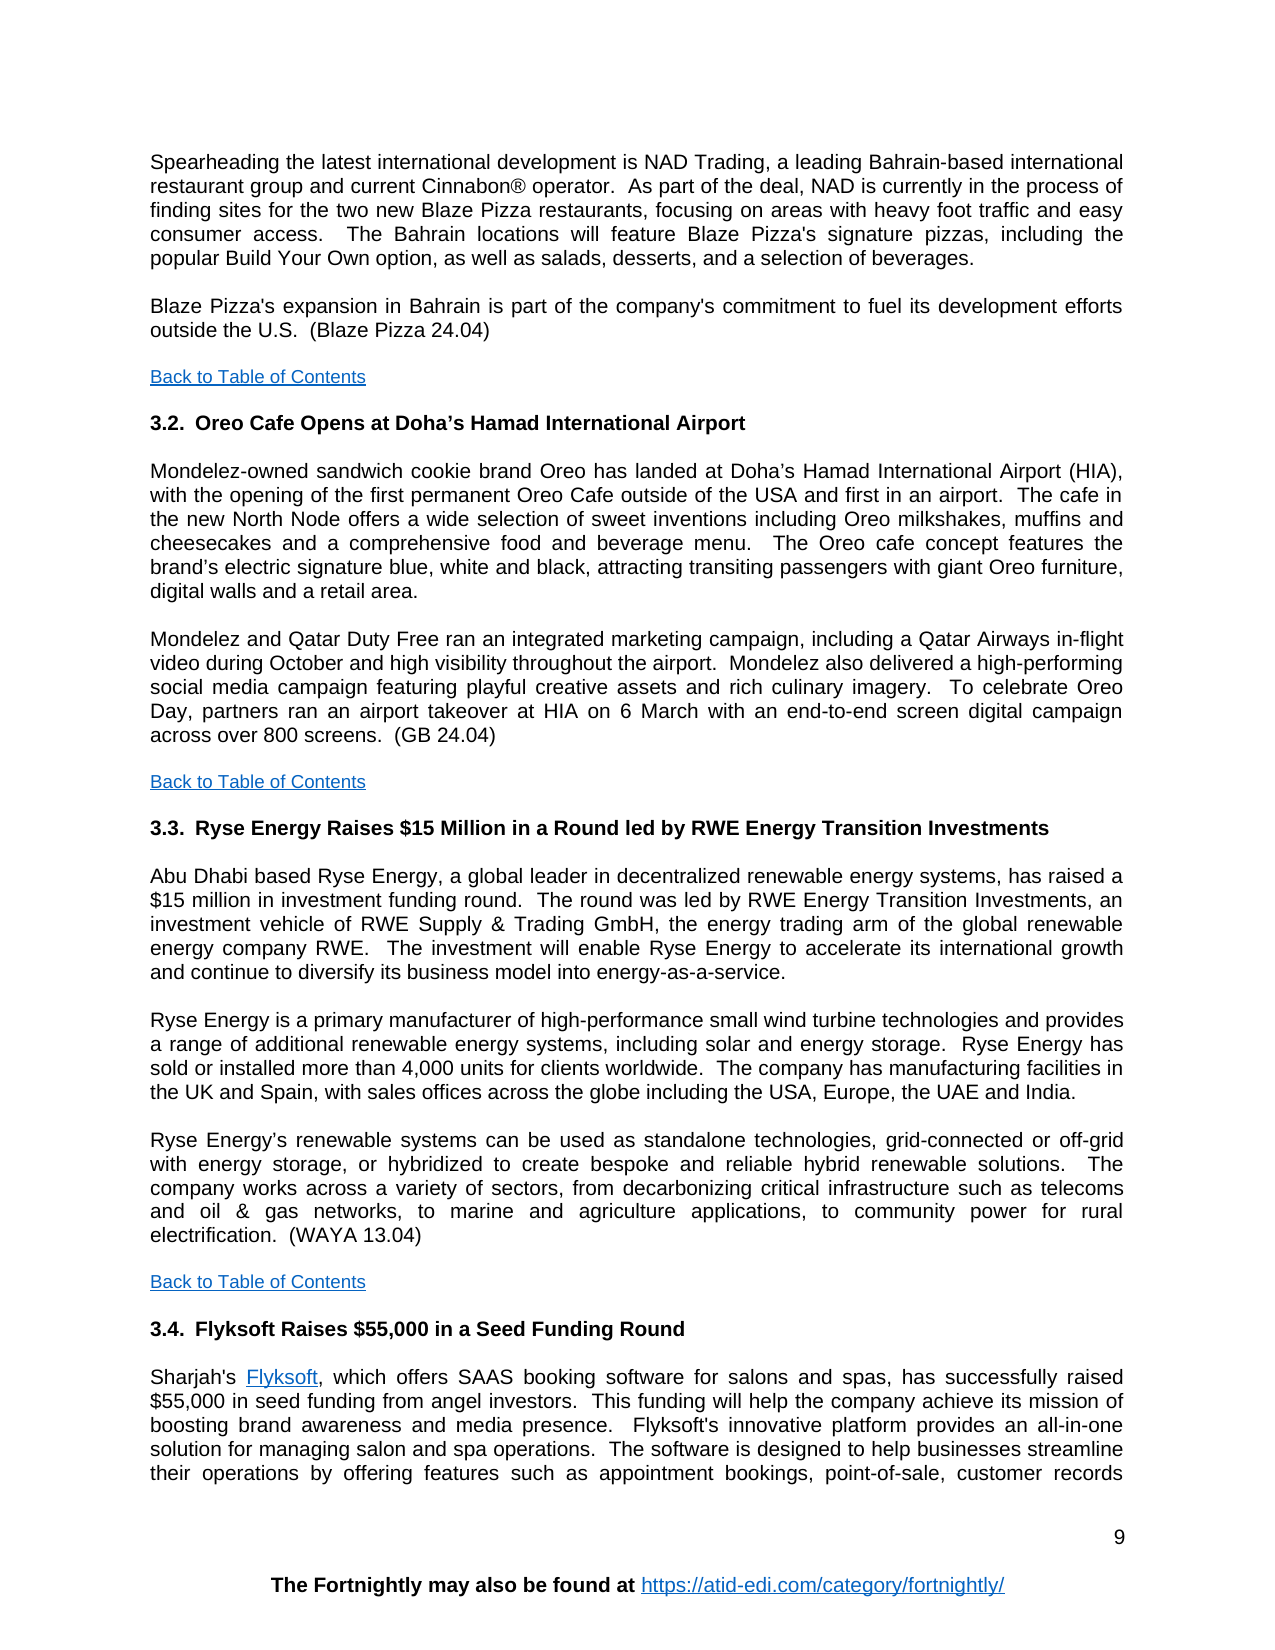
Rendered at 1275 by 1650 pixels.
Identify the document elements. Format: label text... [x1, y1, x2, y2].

text Ryse Energy’s renewable systems can be used as standalone technologies, grid-connected or off-grid with energy storage, or hybridized to create bespoke and reliable hybrid renewable solutions. The company works across a variety of sectors, from decarbonizing critical infrastructure such as telecoms and oil & gas networks, to marine and agriculture applications, to community power for rural electrification. (WAYA 13.04) [150, 1127, 1125, 1247]
text Ryse Energy is a primary manufacturer of high-performance small wind turbine technologies and provides a range of additional renewable energy systems, including solar and energy storage. Ryse Energy has sold or installed more than 4,000 units for clients worldwide. The company has manufacturing facilities in the UK and Spain, with sales offices across the globe including the USA, Europe, the UAE and India. [150, 1008, 1125, 1103]
text Spearheading the latest international development is NAD Trading, a leading Bahrain-based international restaurant group and current Cinnabon® operator. As part of the deal, NAD is currently in the process of finding sites for the two new Blaze Pizza restaurants, focusing on areas with heavy foot traffic and easy consumer access. The Bahrain locations will feature Blaze Pizza's signature pizzas, including the popular Build Your Own option, as well as salads, desserts, and a selection of beverages. [150, 150, 1125, 270]
text Mondelez-owned sandwich cookie brand Oreo has landed at Doha’s Hamad International Airport (HIA), with the opening of the first permanent Oreo Cafe outside of the USA and first in an airport. The cafe in the new North Node offers a wide selection of sweet inventions including Oreo milkshakes, muffins and cheesecakes and a comprehensive food and beverage menu. The Oreo cafe concept features the brand’s electric signature blue, white and black, attracting transiting passengers with giant Oreo furniture, digital walls and a retail area. [150, 459, 1125, 603]
text Mondelez and Qatar Duty Free ran an integrated marketing campaign, including a Qatar Airways in-flight video during October and high visibility throughout the airport. Mondelez also delivered a high-performing social media campaign featuring playful creative assets and rich culinary imagery. To celebrate Oreo Day, partners ran an airport takeover at HIA on 6 March with an end-to-end screen digital campaign across over 800 screens. (GB 24.04) [150, 627, 1125, 747]
text Oreo Cafe Opens at Doha’s Hamad International Airport [150, 411, 1125, 435]
text Back to Table of Contents [150, 771, 1125, 792]
text Back to Table of Contents [150, 366, 1125, 387]
text Blaze Pizza's expansion in Bahrain is part of the company's commitment to fuel its development efforts outside the U.S. (Blaze Pizza 24.04) [150, 294, 1125, 342]
text Abu Dhabi based Ryse Energy, a global leader in decentralized renewable energy systems, has raised a $15 million in investment funding round. The round was led by RWE Energy Transition Investments, an investment vehicle of RWE Supply & Trading GmbH, the energy trading arm of the global renewable energy company RWE. The investment will enable Ryse Energy to accelerate its international growth and continue to diversify its business model into energy-as-a-service. [150, 864, 1125, 984]
text Flyksoft Raises $55,000 in a Seed Funding Round [150, 1317, 1125, 1341]
text Ryse Energy Raises $15 Million in a Round led by RWE Energy Transition Investments [150, 816, 1125, 840]
text Back to Table of Contents [150, 1271, 1125, 1293]
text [150, 1365, 1125, 1484]
